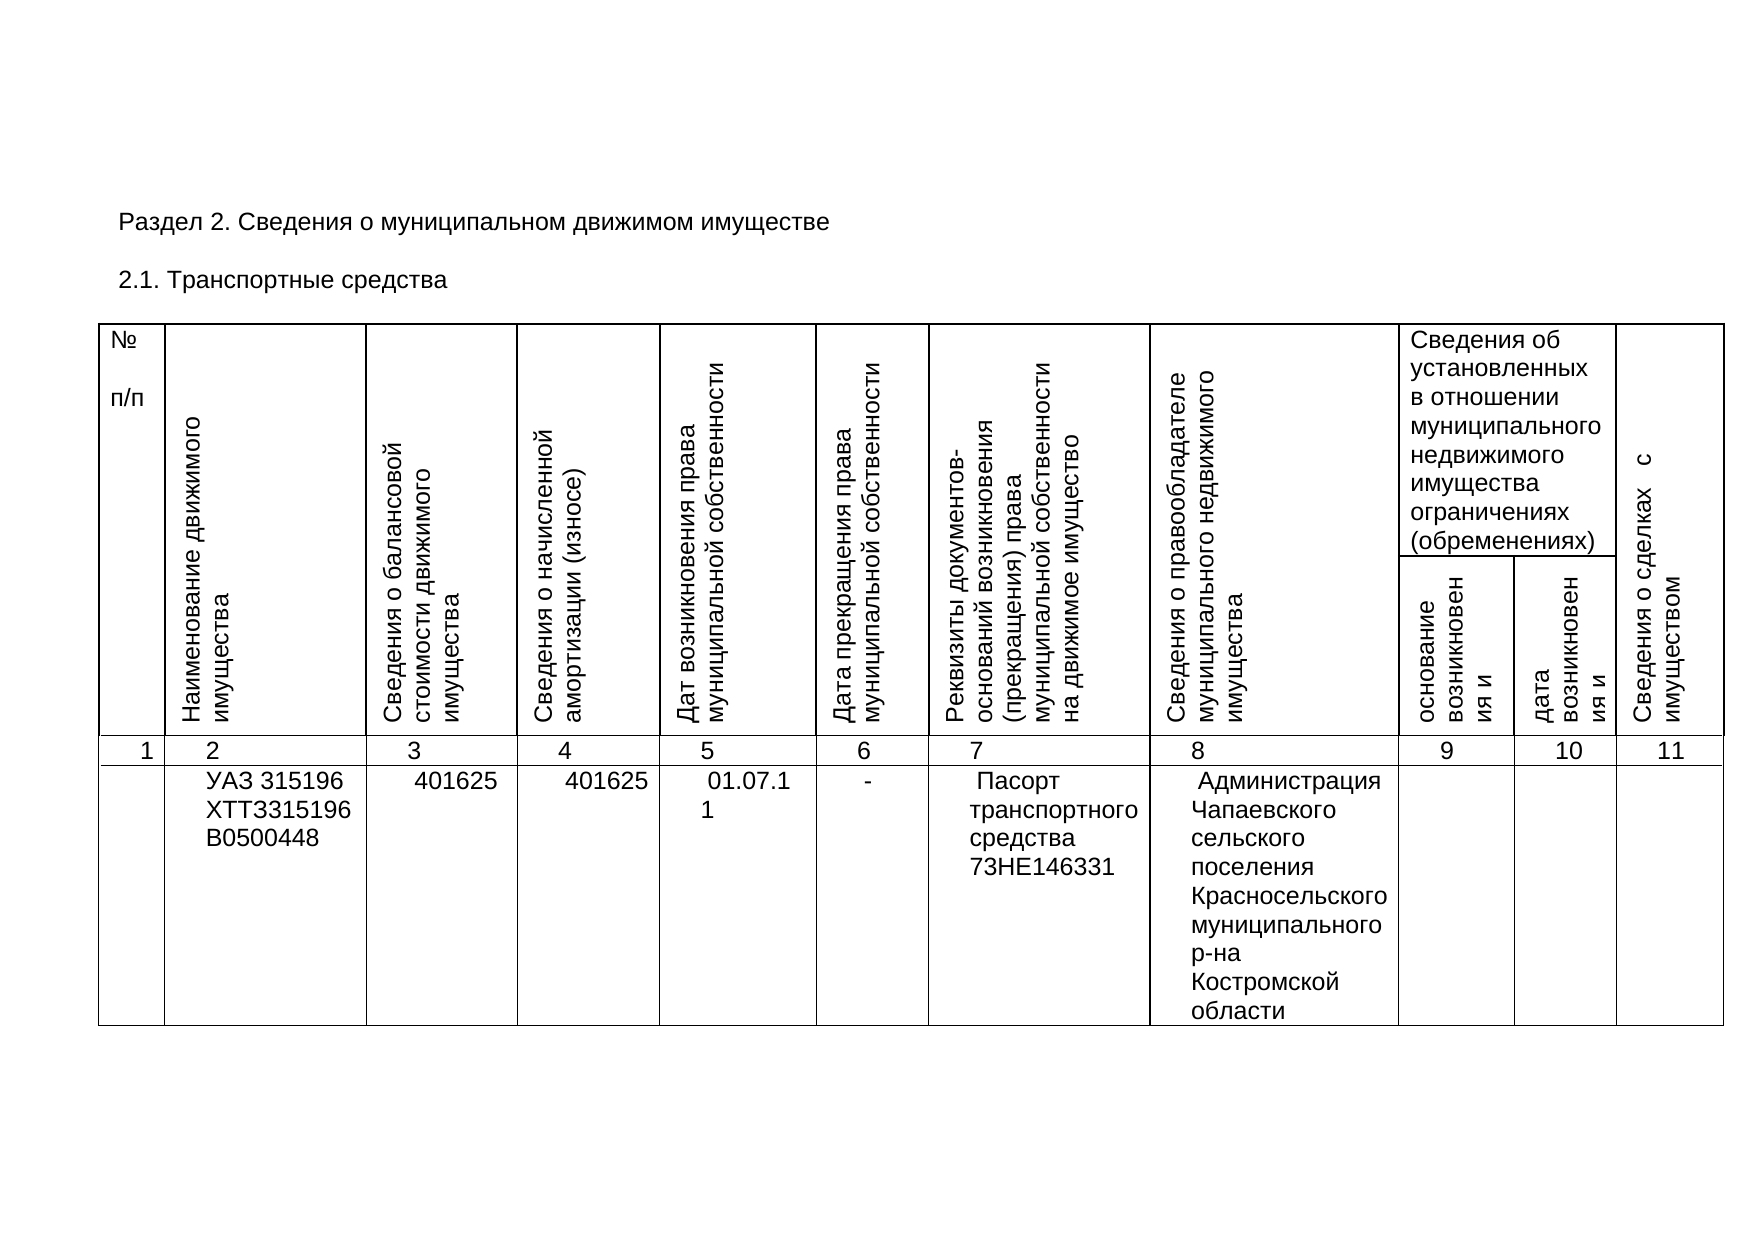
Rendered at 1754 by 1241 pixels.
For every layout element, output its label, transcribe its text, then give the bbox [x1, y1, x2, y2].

table_header Дата прекращения права муниципальной собственности [817, 325, 928, 735]
table_header Реквизиты документов-оснований возникновения (прекращения) права муниципальной собственности на движимое имущество [930, 325, 1149, 735]
table_cell 7 [929, 736, 1149, 765]
table_cell 8 [1151, 736, 1398, 765]
table_header Сведения о правообладателе муниципального недвижимого имущества [1151, 325, 1398, 735]
table_header Наименование движимого имущества [166, 325, 365, 735]
text Раздел 2. Сведения о муниципальном движимом имуществе [118, 207, 1636, 236]
table_cell [1515, 766, 1616, 1025]
table_header Сведения о балансовой стоимости движимого имущества [367, 325, 516, 735]
table_cell 10 [1515, 736, 1616, 765]
table_header Сведения о начисленной амортизации (износе) [518, 325, 659, 735]
table_cell УАЗ 315196 ХТТЗ315196 В0500448 [165, 766, 366, 1025]
table_cell [99, 765, 164, 1025]
table_header Дат возникновения права муниципальной собственности [661, 325, 815, 735]
table_header Сведения о сделках с имуществом [1617, 325, 1723, 735]
table_cell основание возникновения и прекращения [1400, 557, 1513, 735]
table_cell дата возникновения и прекращения [1515, 557, 1615, 735]
table_cell 01.07.11 [660, 766, 816, 1025]
table_cell 11 [1617, 735, 1723, 765]
table_cell 5 [660, 736, 816, 765]
table_cell Пасорт транспортного средства 73НЕ146331 [929, 766, 1149, 1025]
table_cell 6 [817, 736, 928, 765]
table_cell 3 [367, 736, 517, 765]
table_cell Администрация Чапаевского сельского поселения Красносельского муниципального р-на Костромской области [1151, 766, 1398, 1025]
table_cell [1399, 766, 1514, 1025]
table_cell 2 [165, 736, 366, 765]
table_cell 4 [518, 736, 659, 765]
table_cell 401625 [367, 766, 517, 1025]
table_header Сведения об установленных в отношении муниципального недвижимого имущества ограничениях (обременениях) [1400, 325, 1615, 555]
table_header № п/п [100, 325, 164, 735]
table_cell [1617, 765, 1723, 1025]
table_cell - [817, 766, 928, 1025]
table_cell 1 [99, 736, 164, 765]
text 2.1. Транспортные средства [118, 265, 1636, 293]
table_cell 9 [1399, 736, 1514, 765]
table_cell 401625 [518, 766, 659, 1025]
